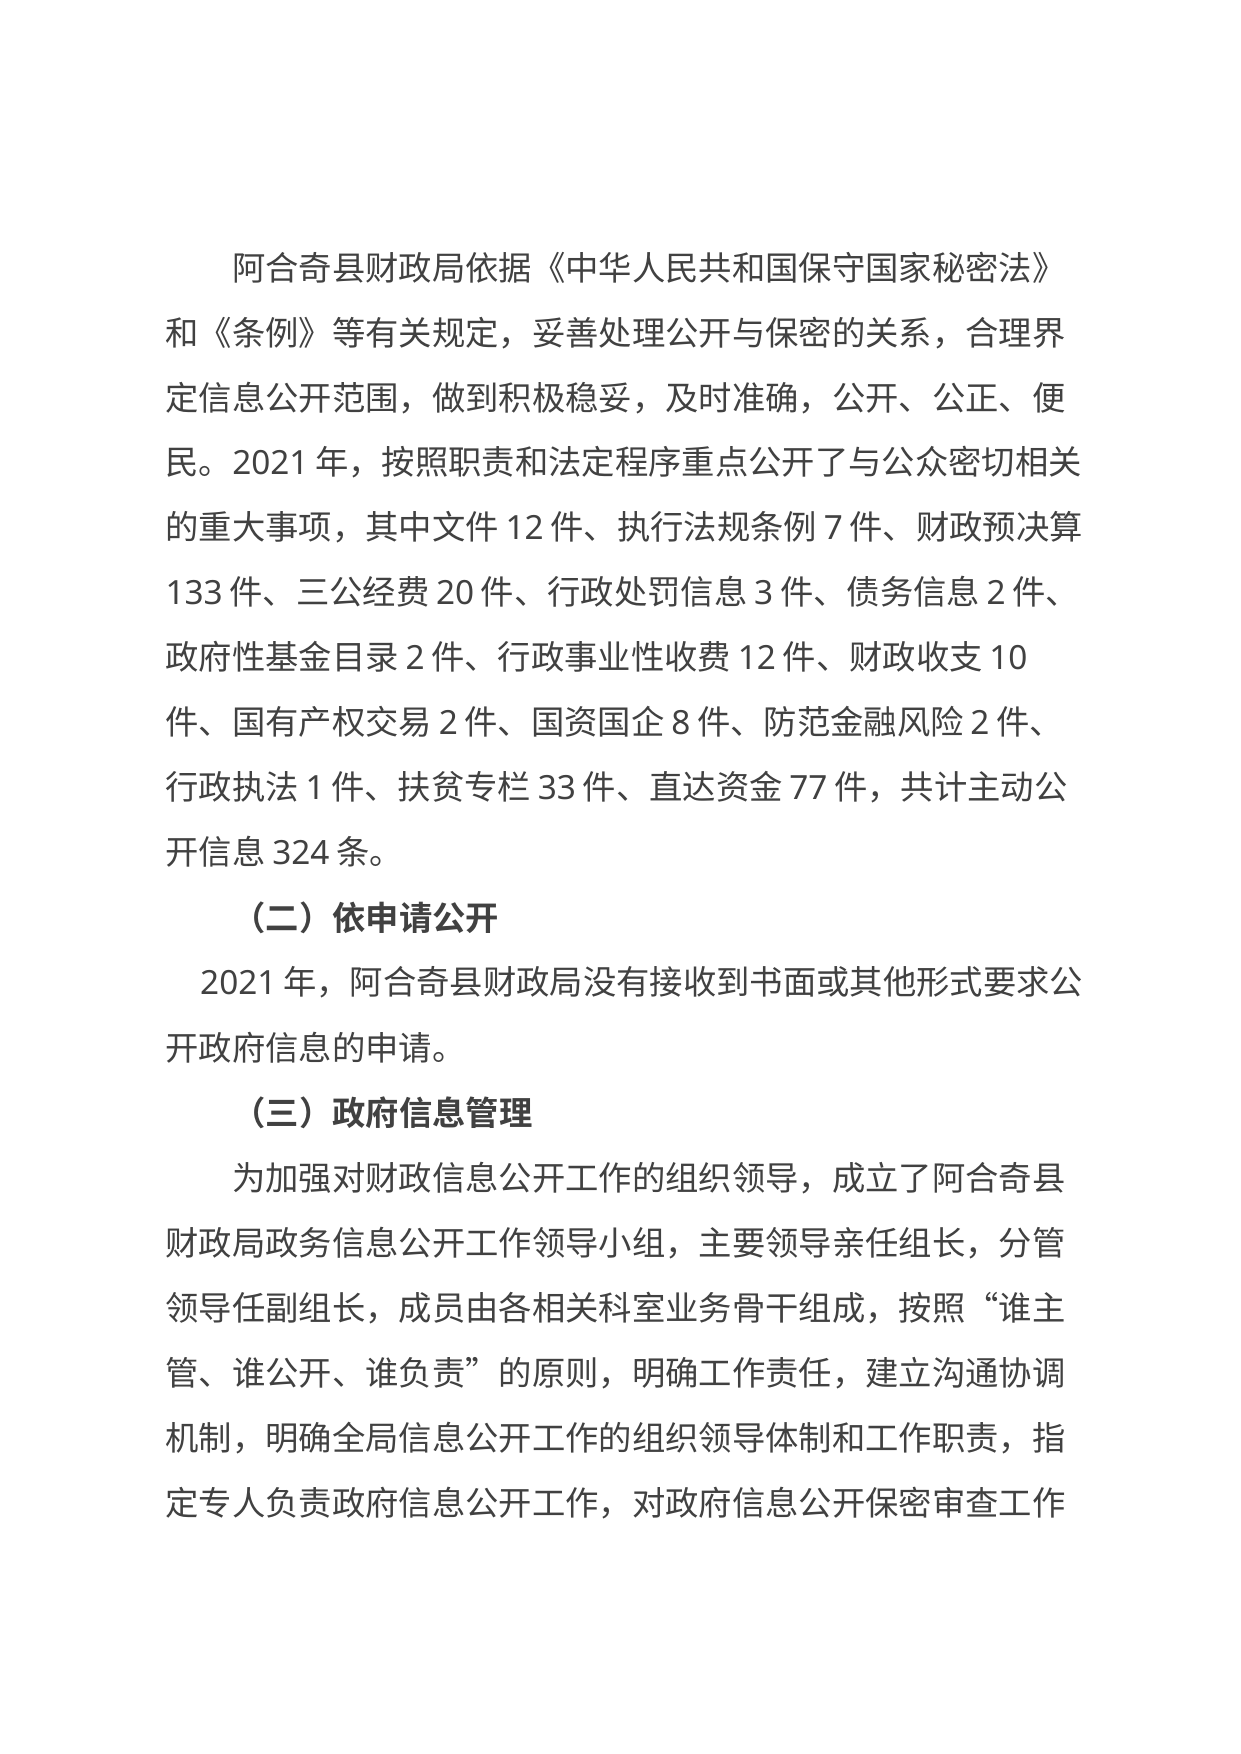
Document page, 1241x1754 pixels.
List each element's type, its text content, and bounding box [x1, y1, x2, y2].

list 依申请公开 [165, 883, 1087, 948]
text 阿合奇县财政局依据《中华人民共和国保守国家秘密法》和《条例》等有关规定，妥善处理公开与保密的关系，合理界定信息公开范围，做到积极稳妥，及时准确，公开、公正、便民。2021年，按照职责和法定程序重点公开了与公众密切相关的重大事项，其中文件12件、执行法规条例7件、财政预决算133件、三公经费20件、行政处罚信息3件、债务信息2件、政府性基金目录2件、行政事业性收费12件、财政收支10件、国有产权交易2件、国资国企8件、防范金融风险2件、行政执法1件、扶贫专栏33件、直达资金77件，共计主动公开信息324条。 [165, 233, 1087, 883]
text （三）政府信息管理 [165, 1078, 1087, 1143]
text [165, 1143, 1087, 1533]
list 2021年，阿合奇县财政局没有接收到书面或其他形式要求公开政府信息的申请。 [165, 948, 1087, 1078]
